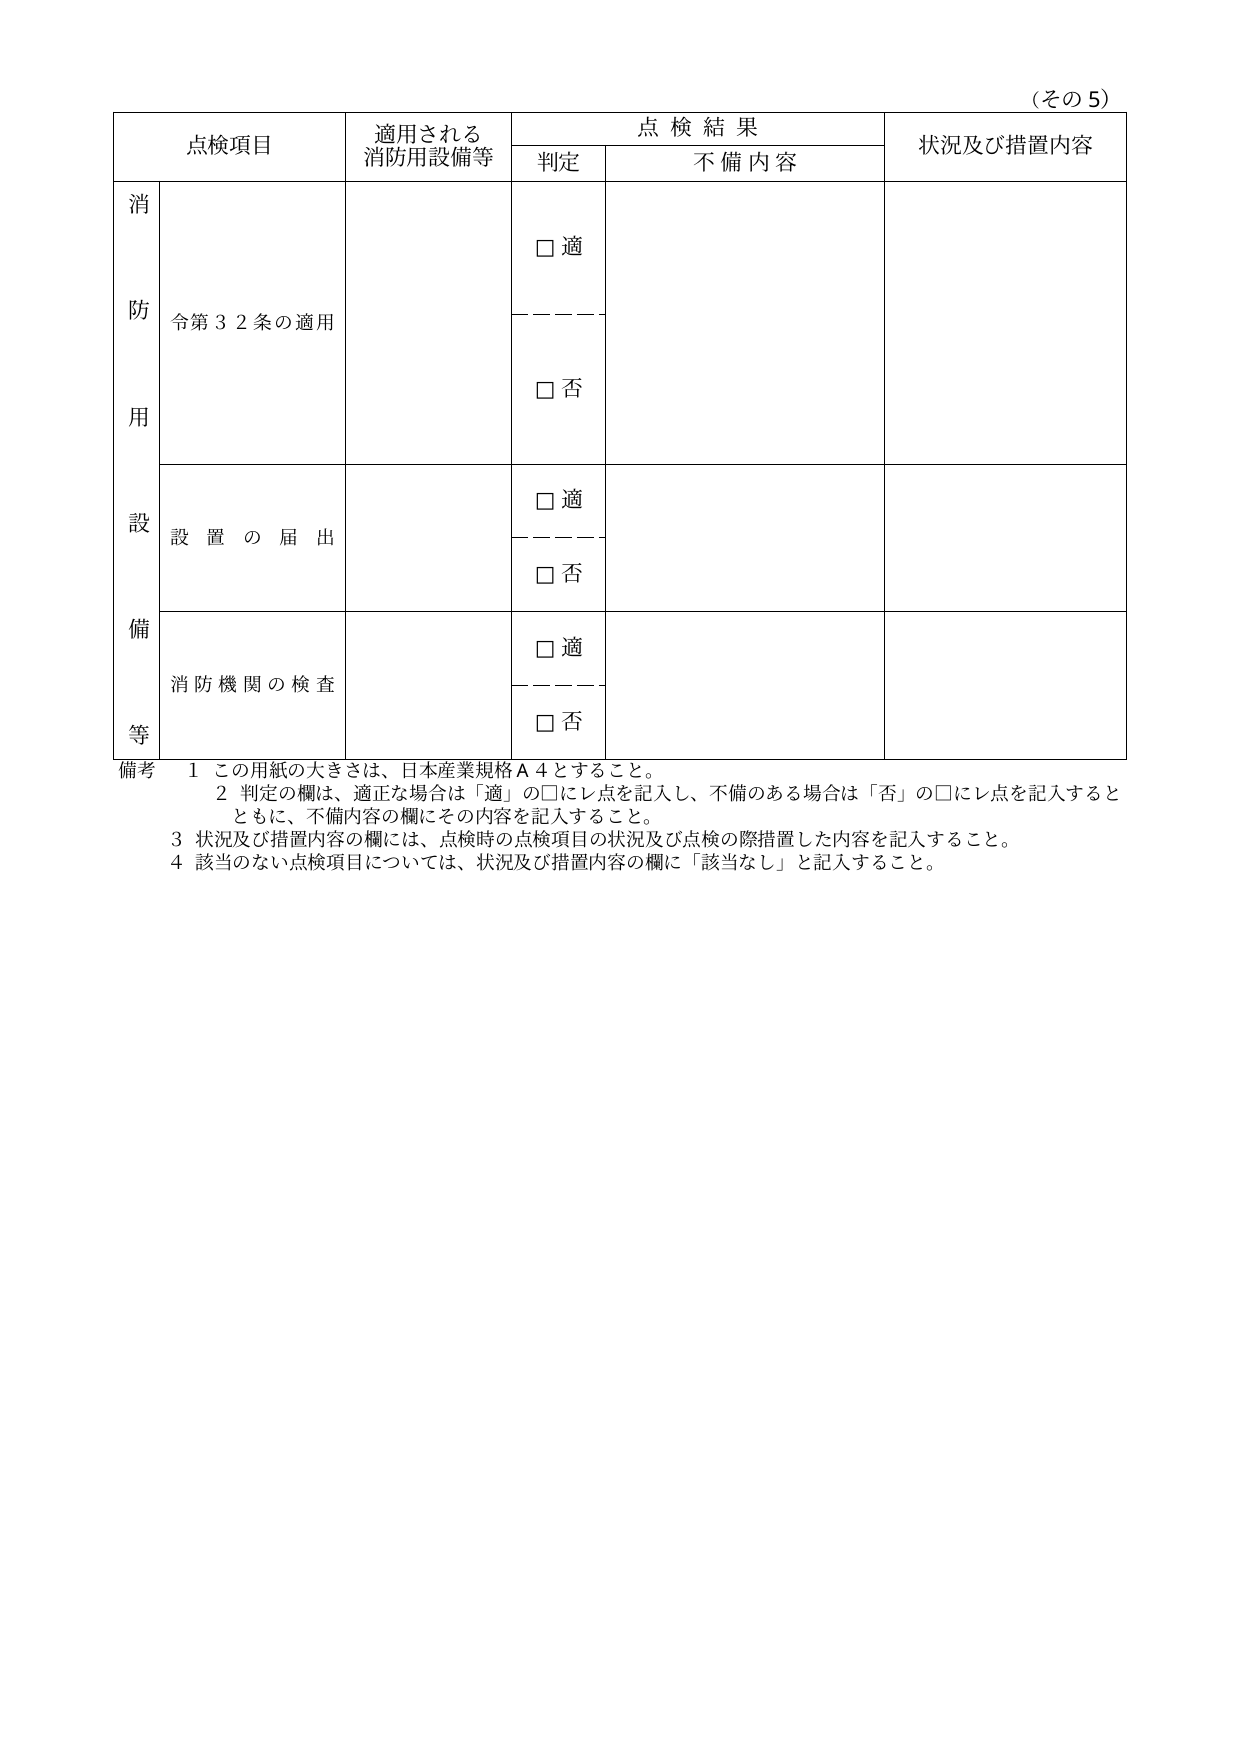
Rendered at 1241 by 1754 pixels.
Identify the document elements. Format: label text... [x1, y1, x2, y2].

table_cell □ 否 [512, 314, 605, 464]
table_cell [606, 612, 884, 758]
table_cell [346, 612, 511, 758]
text ともに、不備内容の欄にその内容を記入すること。 [231, 805, 1122, 828]
table_cell [885, 465, 1126, 611]
table_cell [606, 465, 884, 611]
table_cell 判定 [512, 146, 605, 181]
table_cell □ 適 [512, 612, 605, 685]
table_cell [346, 465, 511, 611]
text ３ 状況及び措置内容の欄には、点検時の点検項目の状況及び点検の際措置した内容を記入すること。 [118, 828, 1122, 851]
table_cell [346, 182, 511, 464]
table_cell □ 否 [512, 537, 605, 611]
table_cell [885, 182, 1126, 464]
table_cell □ 否 [512, 685, 605, 758]
table_cell 令第３２条の適用 [160, 182, 345, 464]
table_cell [885, 612, 1126, 758]
table_cell 設置の届出 [160, 465, 345, 611]
table_cell □ 適 [512, 465, 605, 537]
table_header 点 検 結 果 [512, 113, 884, 145]
table_cell 消防機関の検査 [160, 612, 345, 758]
table_header 適用される 消防用設備等 [346, 113, 511, 181]
text ２ 判定の欄は、適正な場合は「適」の□にレ点を記入し、不備のある場合は「否」の□にレ点を記入すると [212, 782, 1122, 805]
table_header 点検項目 [114, 113, 345, 181]
table_header 状況及び措置内容 [885, 113, 1126, 181]
text （その5） [118, 89, 1122, 112]
table_cell □ 適 [512, 182, 605, 314]
text ４ 該当のない点検項目については、状況及び措置内容の欄に「該当なし」と記入すること。 [118, 851, 1122, 874]
table_cell [606, 182, 884, 464]
text 備考 １ この用紙の大きさは、日本産業規格A４とすること。 [118, 760, 1122, 782]
table_cell 不 備 内 容 [606, 146, 884, 181]
table_cell 消防用設備等 [114, 182, 159, 758]
